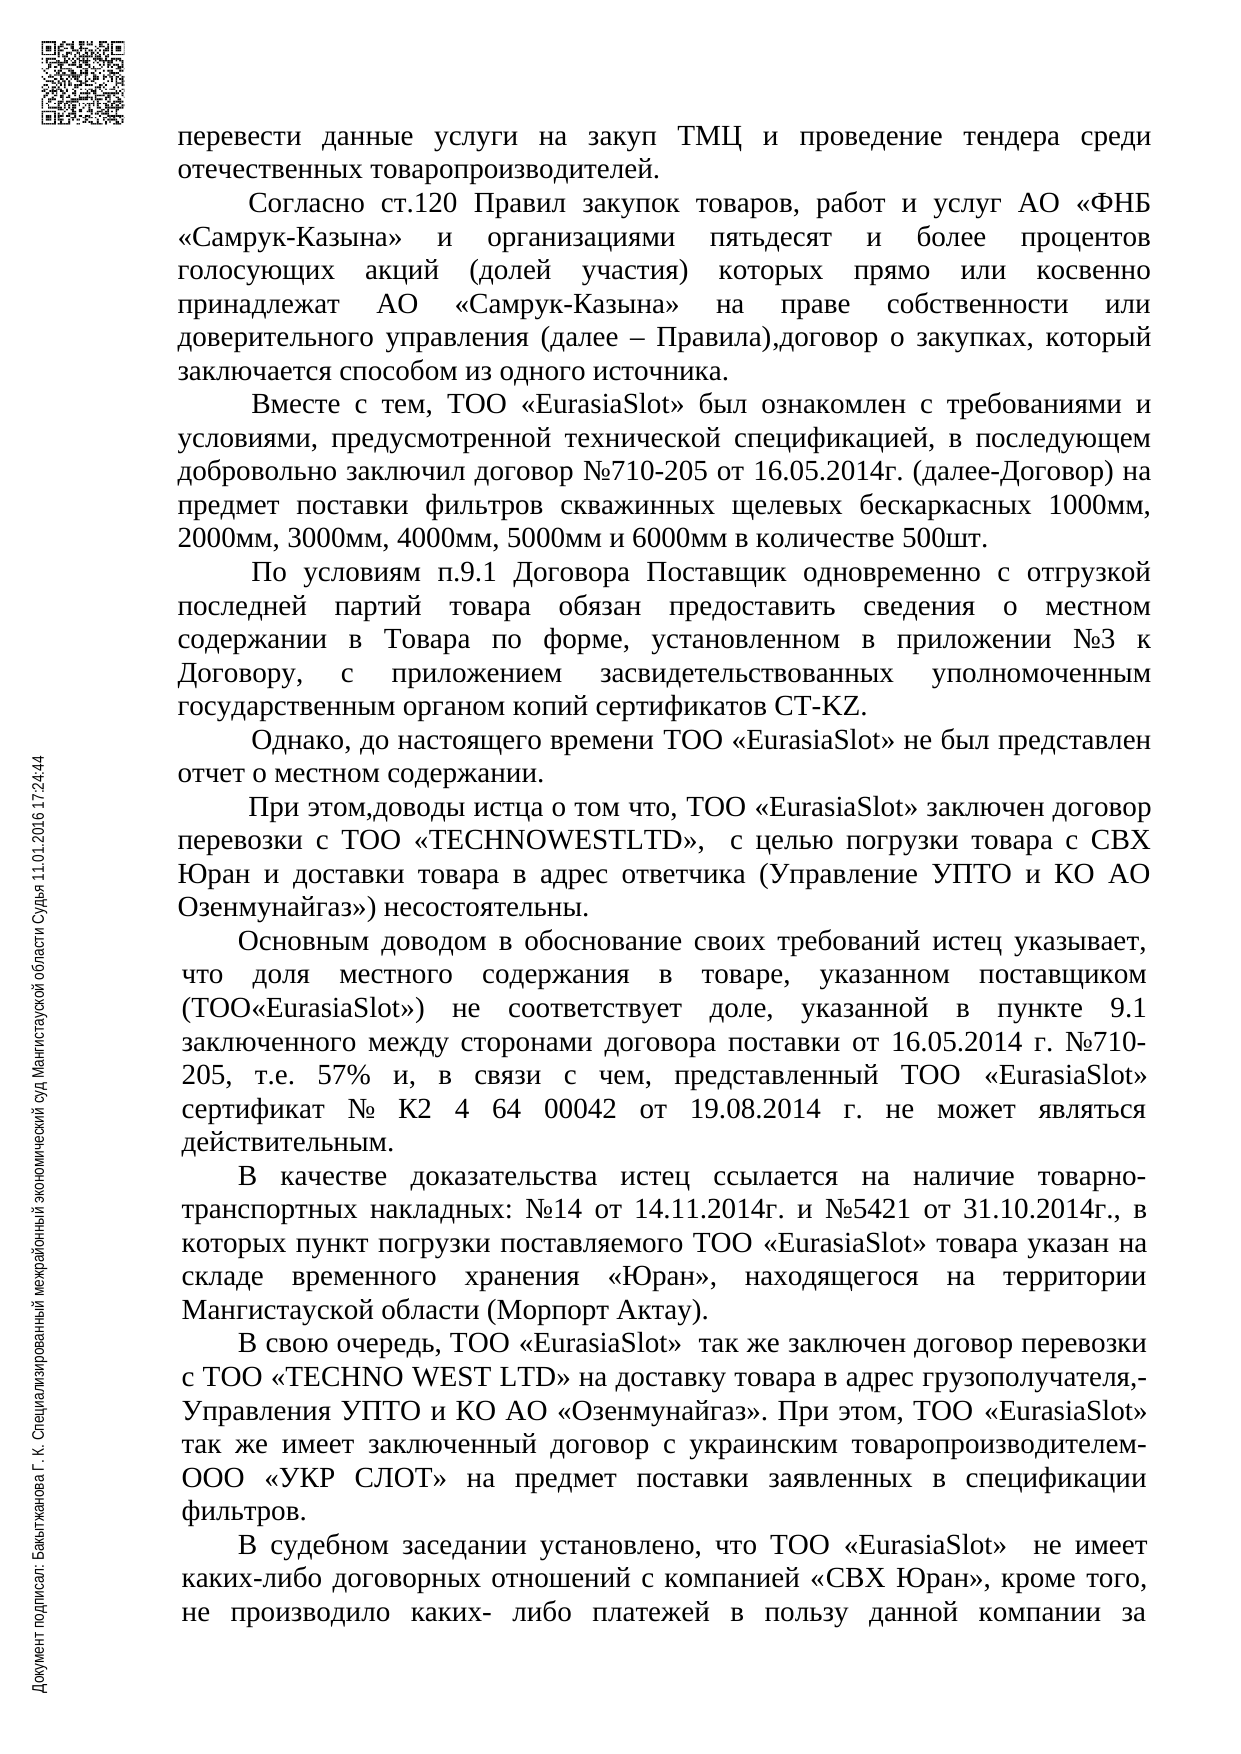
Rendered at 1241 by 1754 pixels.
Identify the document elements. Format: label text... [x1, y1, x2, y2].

text Однако, до настоящего времени ТОО «EurasiaSlot» не был представлен отчет о местном содержании. [177, 722, 1152, 789]
text При этом,доводы истца о том что, ТОО «EurasiaSlot» заключен договор перевозки с ТОО «TECHNOWESTLTD», с целью погрузки товара с СВХ Юран и доставки товара в адрес ответчика (Управление УПТО и КО АО Озенмунайгаз») несостоятельны. [177, 789, 1152, 923]
text Вместе с тем, ТОО «EurasiaSlot» был ознакомлен с требованиями и условиями, предусмотренной технической спецификацией, в последующем добровольно заключил договор №710-205 от 16.05.2014г. (далее-Договор) на предмет поставки фильтров скважинных щелевых бескаркасных 1000мм, 2000мм, 3000мм, 4000мм, 5000мм и 6000мм в количестве 500шт. [177, 386, 1152, 554]
text Согласно ст.120 Правил закупок товаров, работ и услуг АО «ФНБ «Самрук-Казына» и организациями пятьдесят и более процентов голосующих акций (долей участия) которых прямо или косвенно принадлежат АО «Самрук-Казына» на праве собственности или доверительного управления (далее – Правила),договор о закупках, который заключается способом из одного источника. [177, 185, 1152, 386]
text По условиям п.9.1 Договора Поставщик одновременно с отгрузкой последней партий товара обязан предоставить сведения о местном содержании в Товара по форме, установленном в приложении №3 к Договору, с приложением засвидетельствованных уполномоченным государственным органом копий сертификатов СТ-KZ. [177, 554, 1152, 722]
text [177, 118, 1152, 185]
text В свою очередь, ТОО «EurasiaSlot» так же заключен договор перевозки с ТОО «ТЕСНNO WEST LTD» на доставку товара в адрес грузополучателя,- Управления УПТО и КО АО «Озенмунайгаз». При этом, ТОО «EurasiaSlot» так же имеет заключенный договор с украинским товаропроизводителем- ООО «УКР СЛОТ» на предмет поставки заявленных в спецификации фильтров. [181, 1326, 1147, 1527]
text Основным доводом в обоснование своих требований истец указывает, что доля местного содержания в товаре, указанном поставщиком (ТОО«EurasiaSlot») не соответствует доле, указанной в пункте 9.1 заключенного между сторонами договора поставки от 16.05.2014 г. №710-205, т.е. 57% и, в связи с чем, представленный ТОО «EurasiaSlot» сертификат № К2 4 64 00042 от 19.08.2014 г. не может являться действительным. [181, 923, 1147, 1158]
text В качестве доказательства истец ссылается на наличие товарно- транспортных накладных: №14 от 14.11.2014г. и №5421 от 31.10.2014г., в которых пункт погрузки поставляемого ТОО «EurasiaSlot» товара указан на складе временного хранения «Юран», находящегося на территории Мангистауской области (Морпорт Актау). [181, 1158, 1147, 1326]
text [181, 1527, 1147, 1627]
